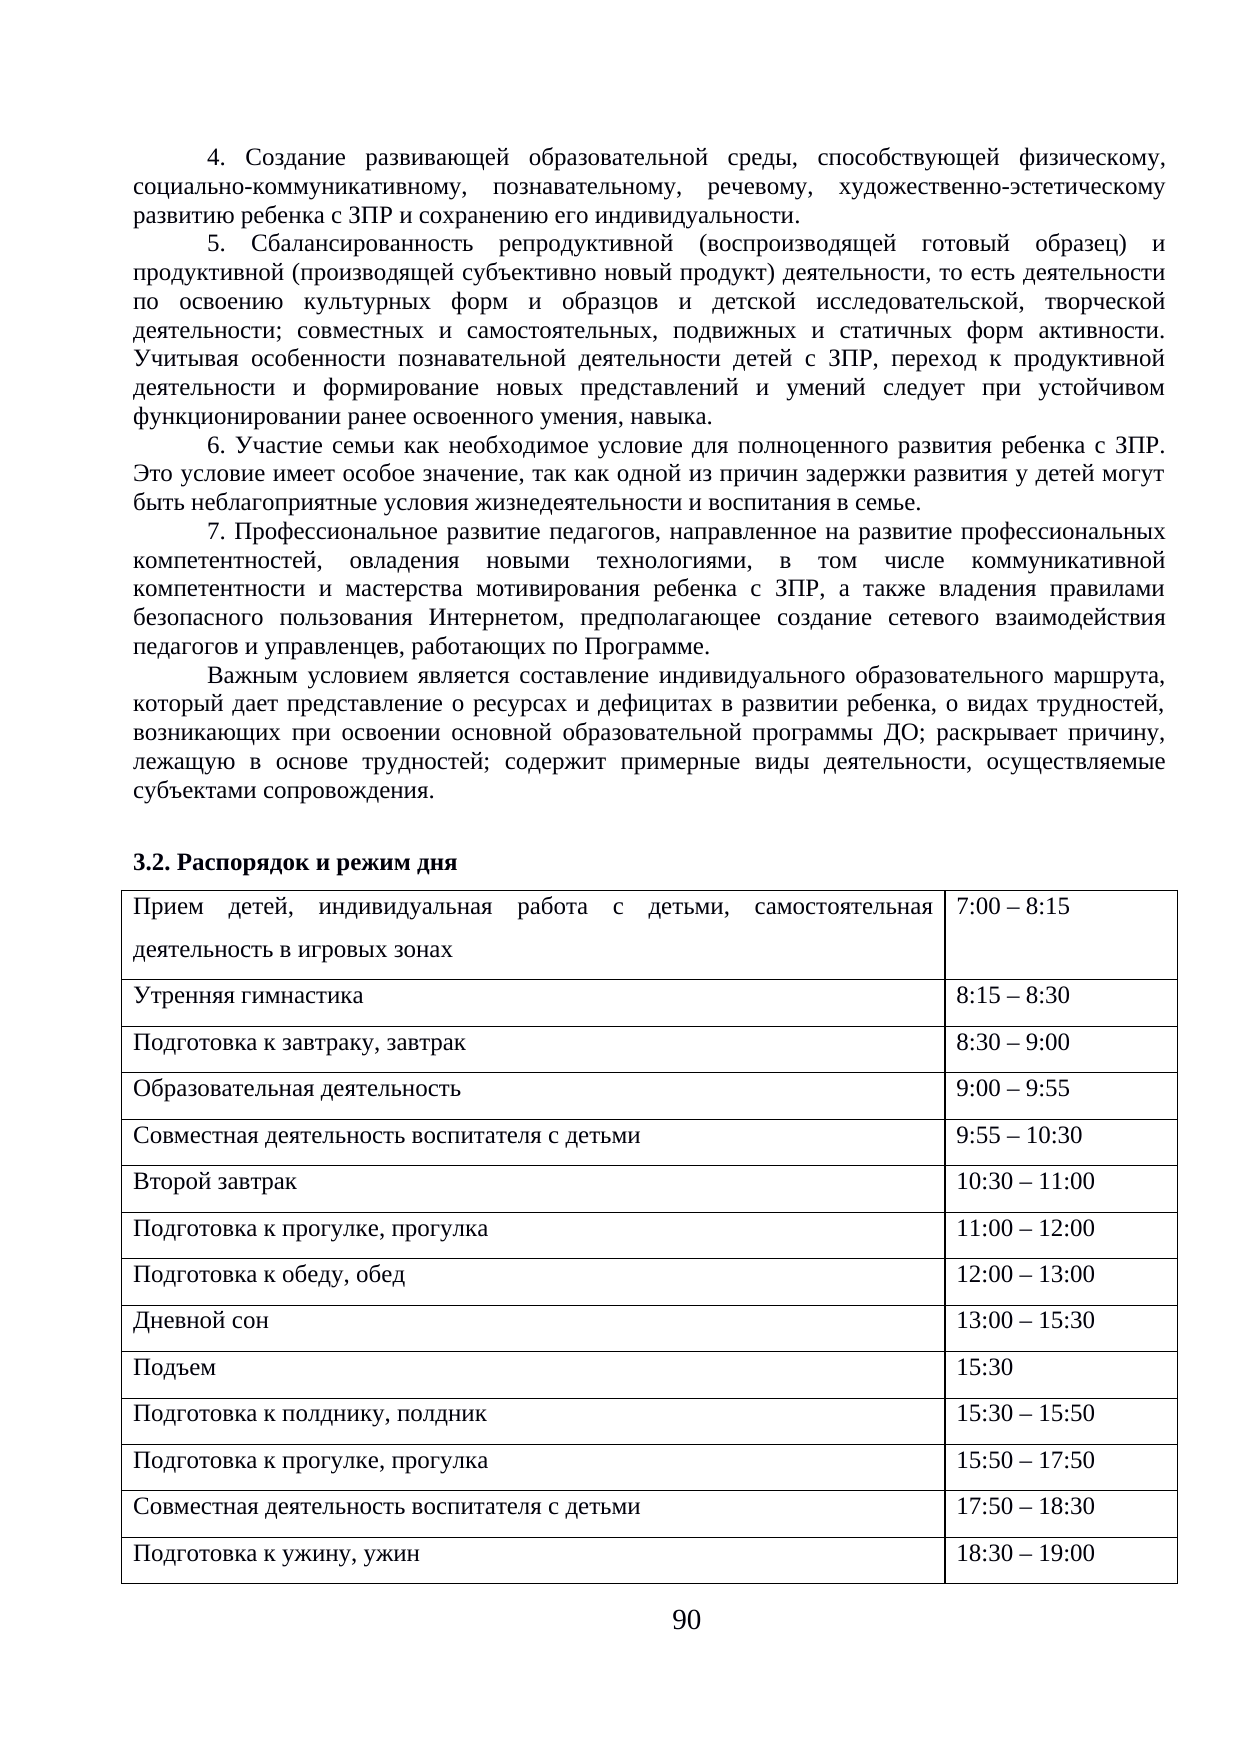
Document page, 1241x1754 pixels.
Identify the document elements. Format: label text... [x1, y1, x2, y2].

table_cell 17:50 – 18:30 [946, 1491, 1177, 1537]
table_header 7:00 – 8:15 [946, 891, 1177, 979]
table_cell 18:30 – 19:00 [946, 1538, 1177, 1583]
table_cell 8:30 – 9:00 [946, 1027, 1177, 1072]
table_cell 10:30 – 11:00 [946, 1166, 1177, 1212]
table_cell 12:00 – 13:00 [946, 1259, 1177, 1304]
table_cell 11:00 – 12:00 [946, 1213, 1177, 1258]
table_cell Подготовка к завтраку, завтрак [122, 1027, 944, 1072]
text 6. Участие семьи как необходимое условие для полноценного развития ребенка с ЗПР. Это условие имеет особое значение, так как одной из причин задержки развития у детей могут быть неблагоприятные условия жизнедеятельности и воспитания в семье. [133, 430, 1166, 516]
table_cell Подъем [122, 1352, 944, 1397]
table_cell Совместная деятельность воспитателя с детьми [122, 1491, 944, 1537]
text Важным условием является составление индивидуального образовательного маршрута, который дает представление о ресурсах и дефицитах в развитии ребенка, о видах трудностей, возникающих при освоении основной образовательной программы ДО; раскрывает причину, лежащую в основе трудностей; содержит примерные виды деятельности, осуществляемые субъектами сопровождения. [133, 660, 1166, 803]
text 3.2. Распорядок и режим дня [133, 847, 1166, 875]
text 5. Сбалансированность репродуктивной (воспроизводящей готовый образец) и продуктивной (производящей субъективно новый продукт) деятельности, то есть деятельности по освоению культурных форм и образцов и детской исследовательской, творческой деятельности; совместных и самостоятельных, подвижных и статичных форм активности. Учитывая особенности познавательной деятельности детей с ЗПР, переход к продуктивной деятельности и формирование новых представлений и умений следует при устойчивом функционировании ранее освоенного умения, навыка. [133, 228, 1166, 430]
table_cell 15:30 [946, 1352, 1177, 1397]
table_cell 15:30 – 15:50 [946, 1399, 1177, 1444]
table_cell Подготовка к ужину, ужин [122, 1538, 944, 1583]
table_cell 15:50 – 17:50 [946, 1445, 1177, 1490]
table_header Прием детей, индивидуальная работа с детьми, самостоятельная деятельность в игровых зонах [122, 891, 944, 979]
table_cell 9:55 – 10:30 [946, 1120, 1177, 1165]
table_cell 13:00 – 15:30 [946, 1306, 1177, 1351]
text 7. Профессиональное развитие педагогов, направленное на развитие профессиональных компетентностей, овладения новыми технологиями, в том числе коммуникативной компетентности и мастерства мотивирования ребенка с ЗПР, а также владения правилами безопасного пользования Интернетом, предполагающее создание сетевого взаимодействия педагогов и управленцев, работающих по Программе. [133, 516, 1166, 660]
table_cell Подготовка к обеду, обед [122, 1259, 944, 1304]
table_cell Дневной сон [122, 1306, 944, 1351]
table_cell 9:00 – 9:55 [946, 1073, 1177, 1119]
table_cell Образовательная деятельность [122, 1073, 944, 1119]
table_cell Совместная деятельность воспитателя с детьми [122, 1120, 944, 1165]
table_cell Второй завтрак [122, 1166, 944, 1212]
text 4. Создание развивающей образовательной среды, способствующей физическому, социально-коммуникативному, познавательному, речевому, художественно-эстетическому развитию ребенка с ЗПР и сохранению его индивидуальности. [133, 142, 1166, 228]
table_cell Подготовка к прогулке, прогулка [122, 1445, 944, 1490]
table_cell Утренняя гимнастика [122, 980, 944, 1026]
table_cell 8:15 – 8:30 [946, 980, 1177, 1026]
table_cell Подготовка к полднику, полдник [122, 1399, 944, 1444]
table_cell Подготовка к прогулке, прогулка [122, 1213, 944, 1258]
